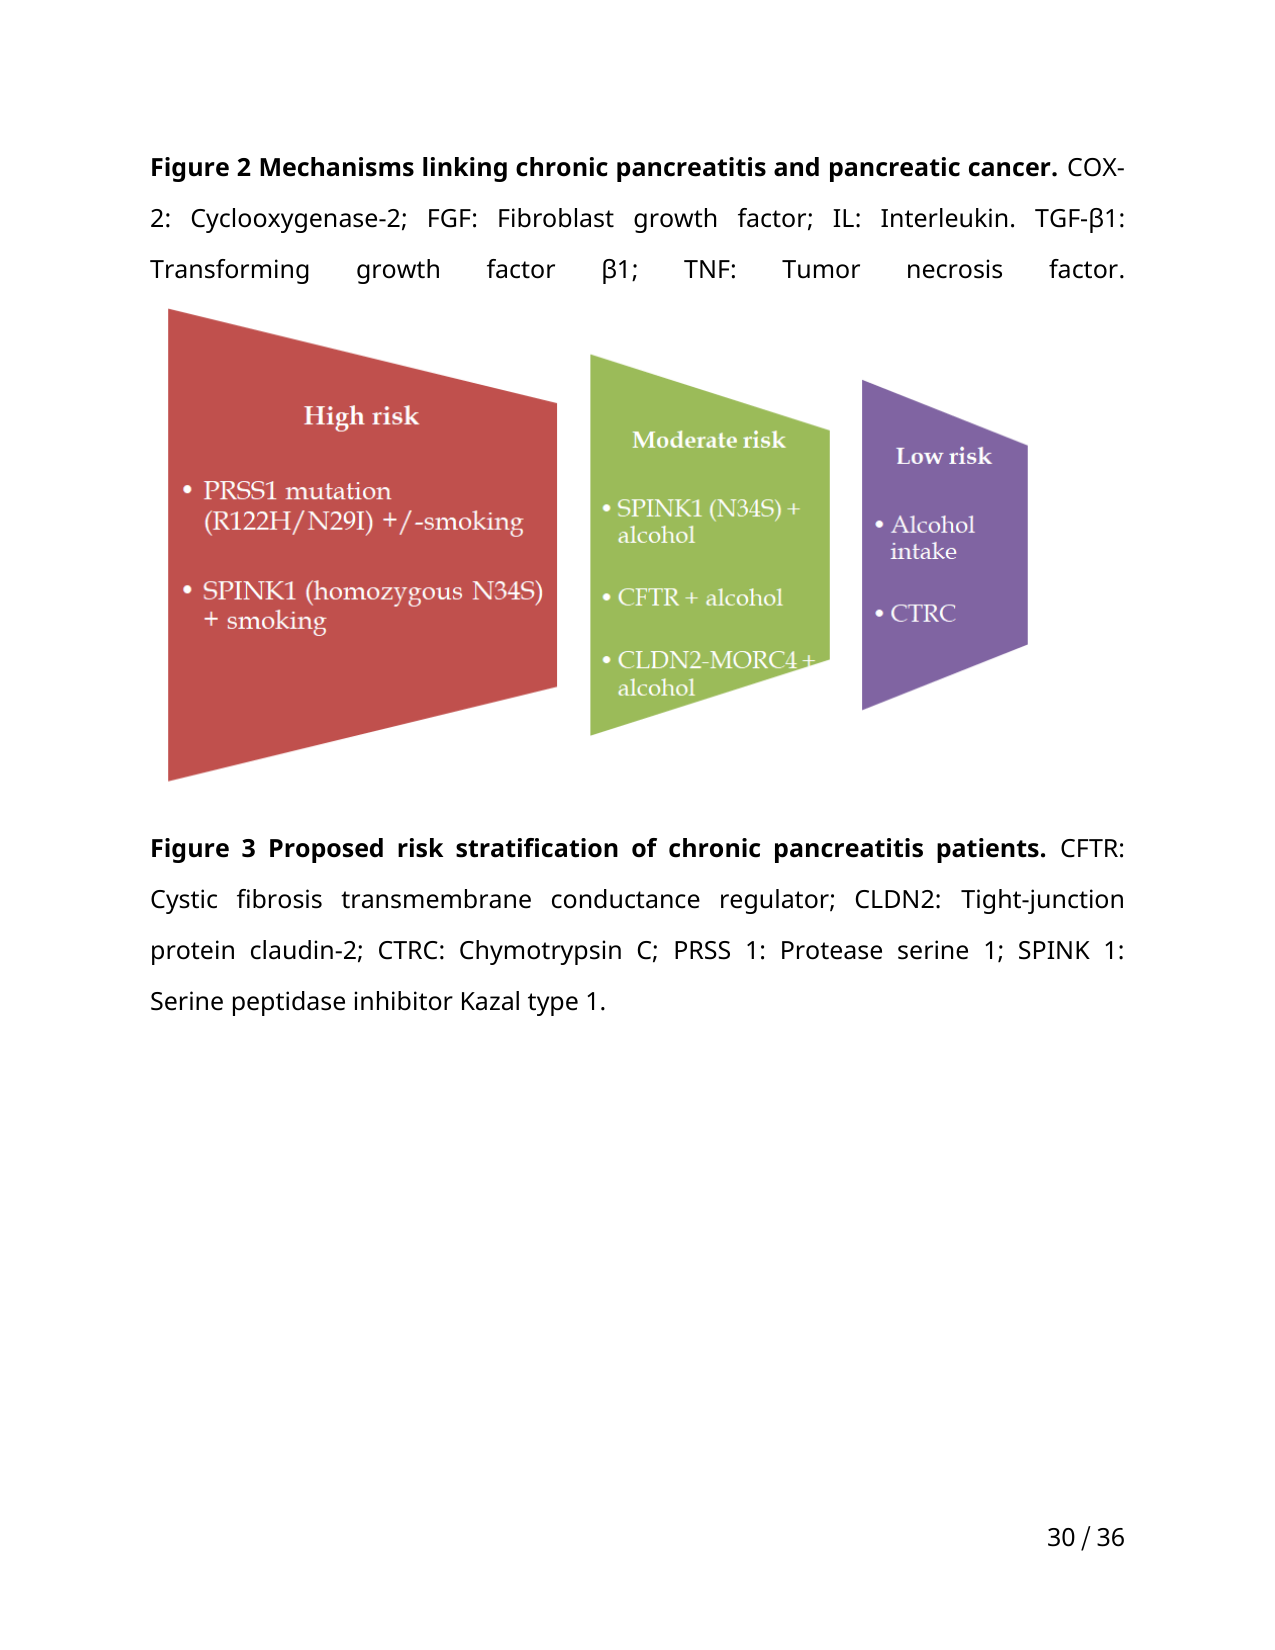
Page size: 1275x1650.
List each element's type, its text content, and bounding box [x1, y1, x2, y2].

text Figure 3 Proposed risk stratification of chronic pancreatitis patients. CFTR: Cystic fibrosis transmembrane conductance regulator; CLDN2: tight-junction protein claudin-2; CTRC: Chymotrypsin C; PRSS 1: Protease serine 1; SPINK 1: Serine peptidase inhibitor Kazal type 1.Table 1 Systematic reviews and meta-analyses evaluating the association between chronic pancreatitis and pancreatic cancer [150, 831, 1125, 1018]
picture [150, 300, 1050, 817]
